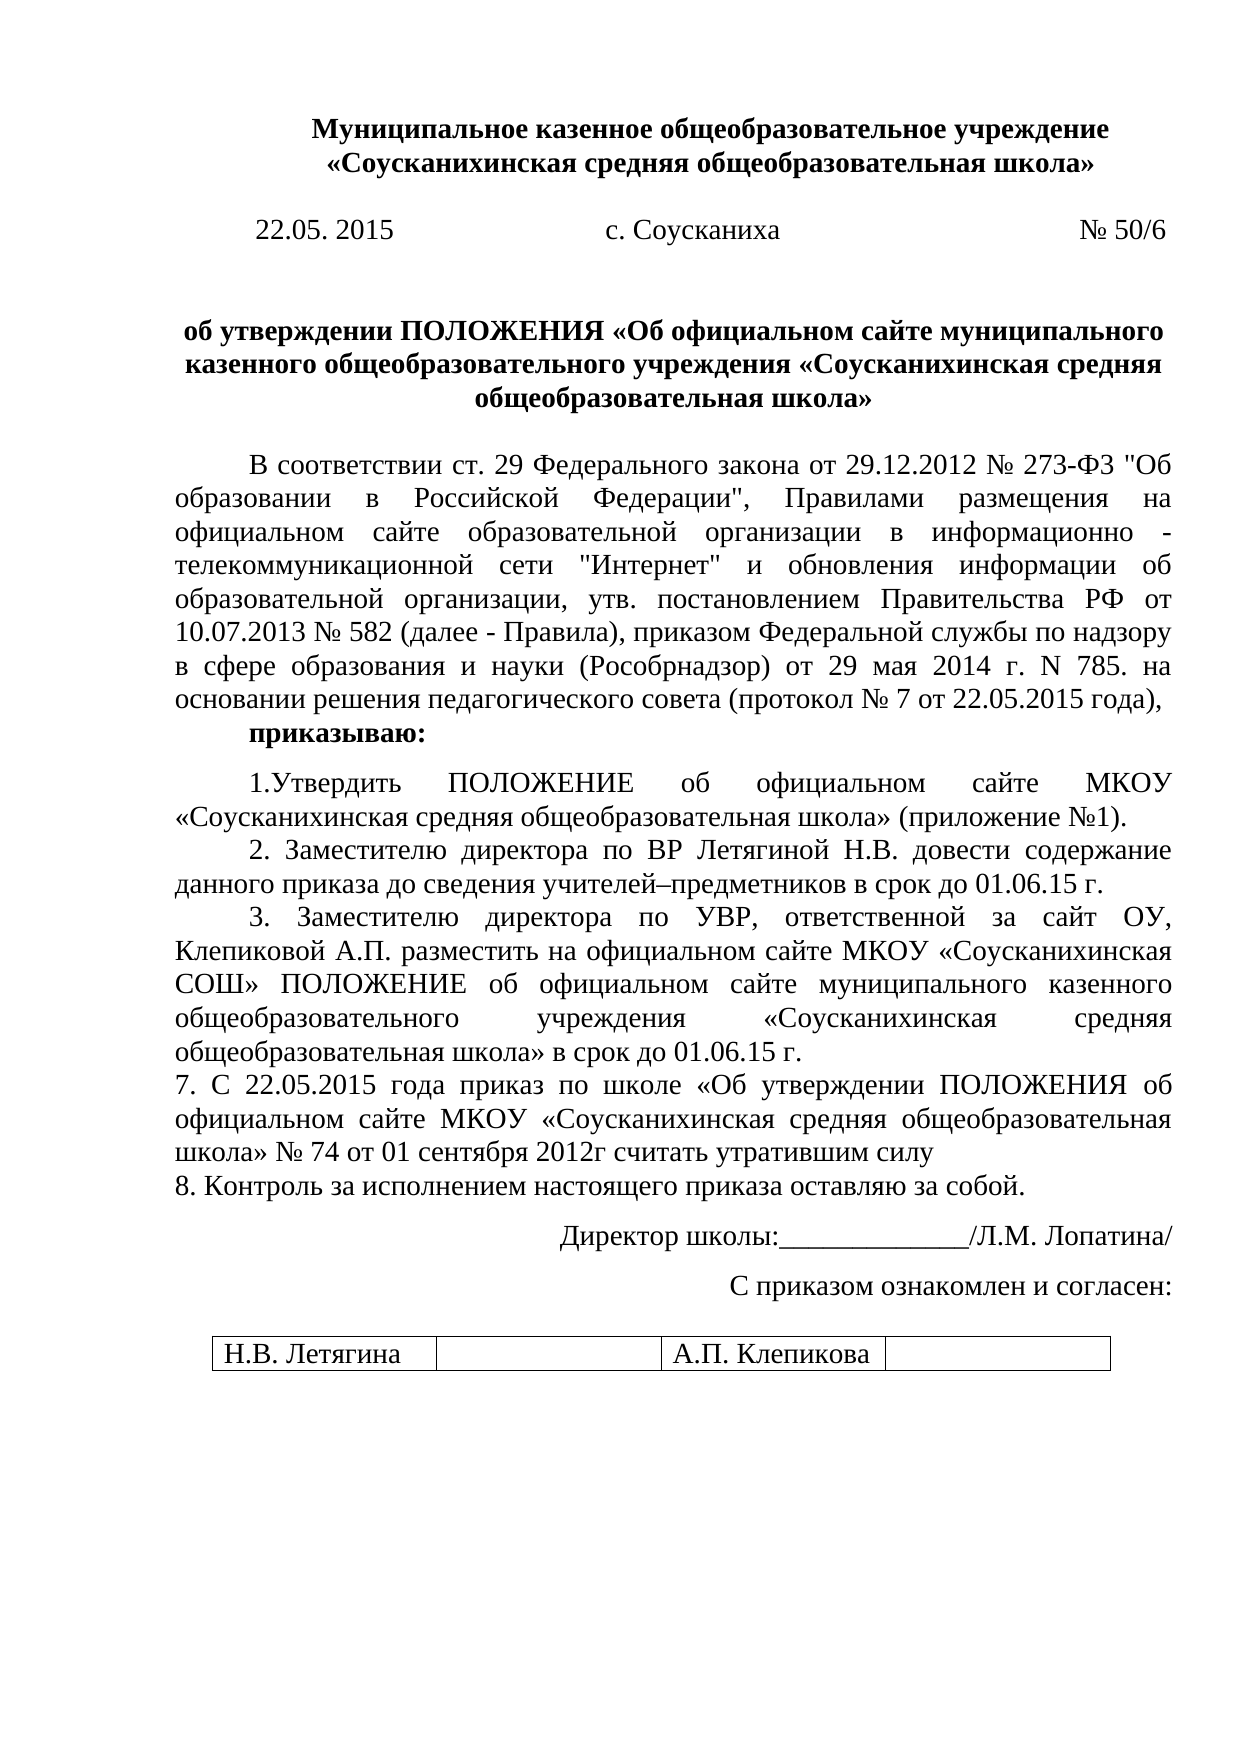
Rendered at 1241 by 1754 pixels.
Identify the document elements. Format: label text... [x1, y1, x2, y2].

text 2. Заместителю директора по ВР Летягиной Н.В. довести содержание данного приказа до сведения учителей–предметников в срок до 01.06.15 г. [174, 832, 1173, 899]
text В соответствии ст. 29 Федерального закона от 29.12.2012 № 273-Ф3 "Об образовании в Российской Федерации", Правилами размещения на официальном сайте образовательной организации в информационно - телекоммуникационной сети "Интернет" и обновления информации об образовательной организации, утв. постановлением Правительства РФ от 10.07.2013 № 582 (далее - Правила), приказом Федеральной службы по надзору в сфере образования и науки (Рособрнадзор) от 29 мая 2014 г. N 785. на основании решения педагогического совета (протокол № 7 от 22.05.2015 года), [174, 447, 1173, 715]
text об утверждении ПОЛОЖЕНИЯ «Об официальном сайте муниципального казенного общеобразовательного учреждения «Соусканихинская средняя общеобразовательная школа» [174, 313, 1173, 413]
text 7. С 22.05.2015 года приказ по школе «Об утверждении ПОЛОЖЕНИЯ об официальном сайте МКОУ «Соусканихинская средняя общеобразовательная школа» № 74 от 01 сентября 2012г считать утратившим силу [174, 1067, 1173, 1168]
text 3. Заместителю директора по УВР, ответственной за сайт ОУ, Клепиковой А.П. разместить на официальном сайте МКОУ «Соусканихинская СОШ» ПОЛОЖЕНИЕ об официальном сайте муниципального казенного общеобразовательного учреждения «Соусканихинская средняя общеобразовательная школа» в срок до 01.06.15 г. [174, 899, 1173, 1067]
text Муниципальное казенное общеобразовательное учреждение [174, 111, 1173, 145]
text С приказом ознакомлен и согласен: [174, 1268, 1173, 1302]
table_header А.П. Клепикова [662, 1337, 885, 1370]
table_header [437, 1337, 661, 1370]
text 22.05. 2015 с. Соусканиха № 50/6 [174, 212, 1173, 246]
text «Соусканихинская средняя общеобразовательная школа» [174, 145, 1173, 178]
text приказываю: [174, 715, 1173, 749]
text 1.Утвердить ПОЛОЖЕНИЕ об официальном сайте МКОУ «Соусканихинская средняя общеобразовательная школа» (приложение №1). [174, 765, 1173, 832]
table_header [886, 1337, 1110, 1370]
table_header Н.В. Летягина [213, 1337, 436, 1370]
text Директор школы:_____________/Л.М. Лопатина/ [174, 1218, 1173, 1252]
text 8. Контроль за исполнением настоящего приказа оставляю за собой. [174, 1168, 1173, 1201]
